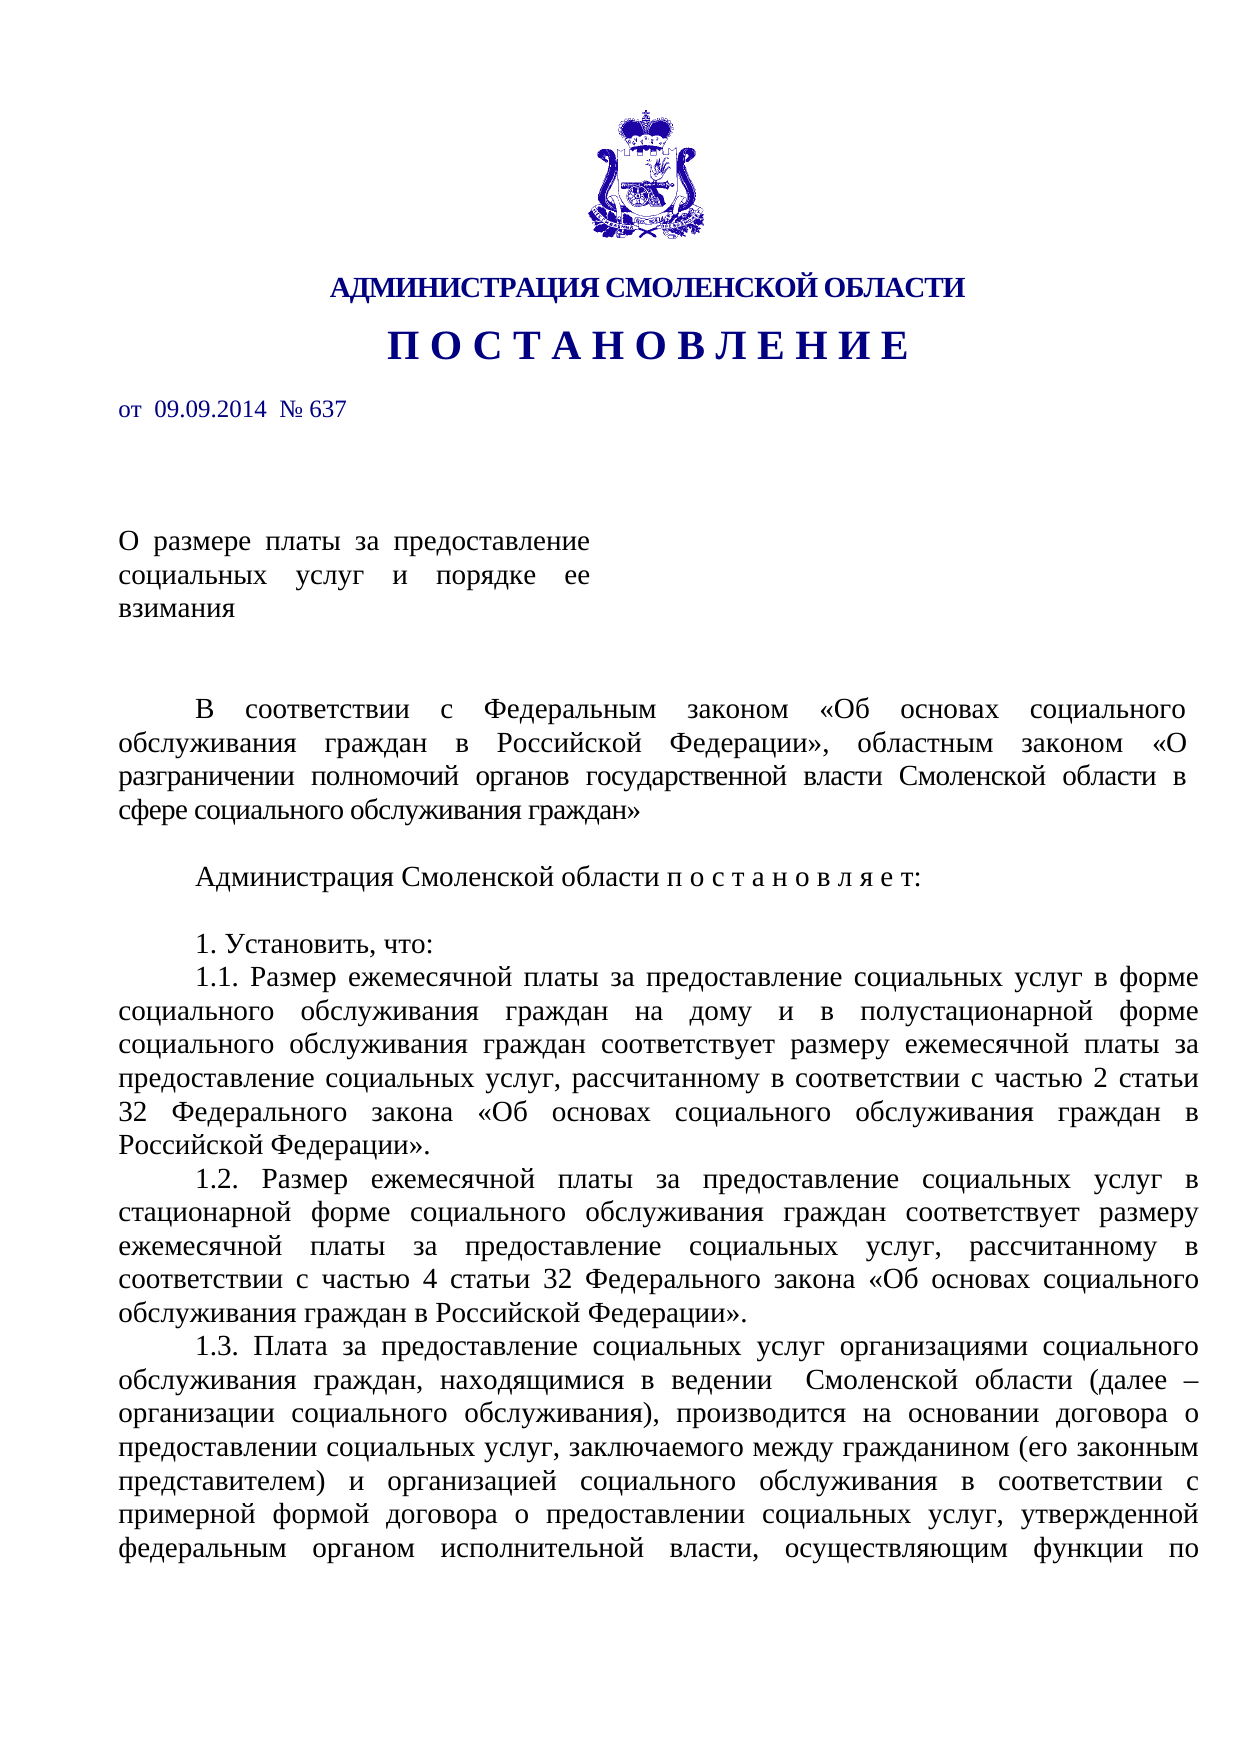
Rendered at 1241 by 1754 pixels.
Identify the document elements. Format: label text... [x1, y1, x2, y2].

picture [586, 106, 709, 246]
text О размере платы за предоставление социальных услуг и порядке ее взимания [118, 523, 591, 624]
text 1. Установить, что: [118, 926, 1200, 959]
text 1.2. Размер ежемесячной платы за предоставление социальных услуг в стационарной форме социального обслуживания граждан соответствует размеру ежемесячной платы за предоставление социальных услуг, рассчитанному в соответствии с частью 4 статьи 32 Федерального закона «Об основах социального обслуживания граждан в Российской Федерации». [118, 1161, 1200, 1328]
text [118, 1328, 1200, 1563]
text Администрация Смоленской области п о с т а н о в л я е т: [118, 859, 1187, 892]
text В соответствии с Федеральным законом «Об основах социального обслуживания граждан в Российской Федерации», областным законом «О разграничении полномочий органов государственной власти Смоленской области в сфере социального обслуживания граждан» [118, 691, 1187, 825]
table_header АДМИНИСТРАЦИЯ СМОЛЕНСКОЙ ОБЛАСТИ П О С Т А Н О В Л Е Н И Е от 09.09.2014 № 637 [107, 106, 1189, 523]
text 1.1. Размер ежемесячной платы за предоставление социальных услуг в форме социального обслуживания граждан на дому и в полустационарной форме социального обслуживания граждан соответствует размеру ежемесячной платы за предоставление социальных услуг, рассчитанному в соответствии с частью 2 статьи 32 Федерального закона «Об основах социального обслуживания граждан в Российской Федерации». [118, 959, 1200, 1161]
